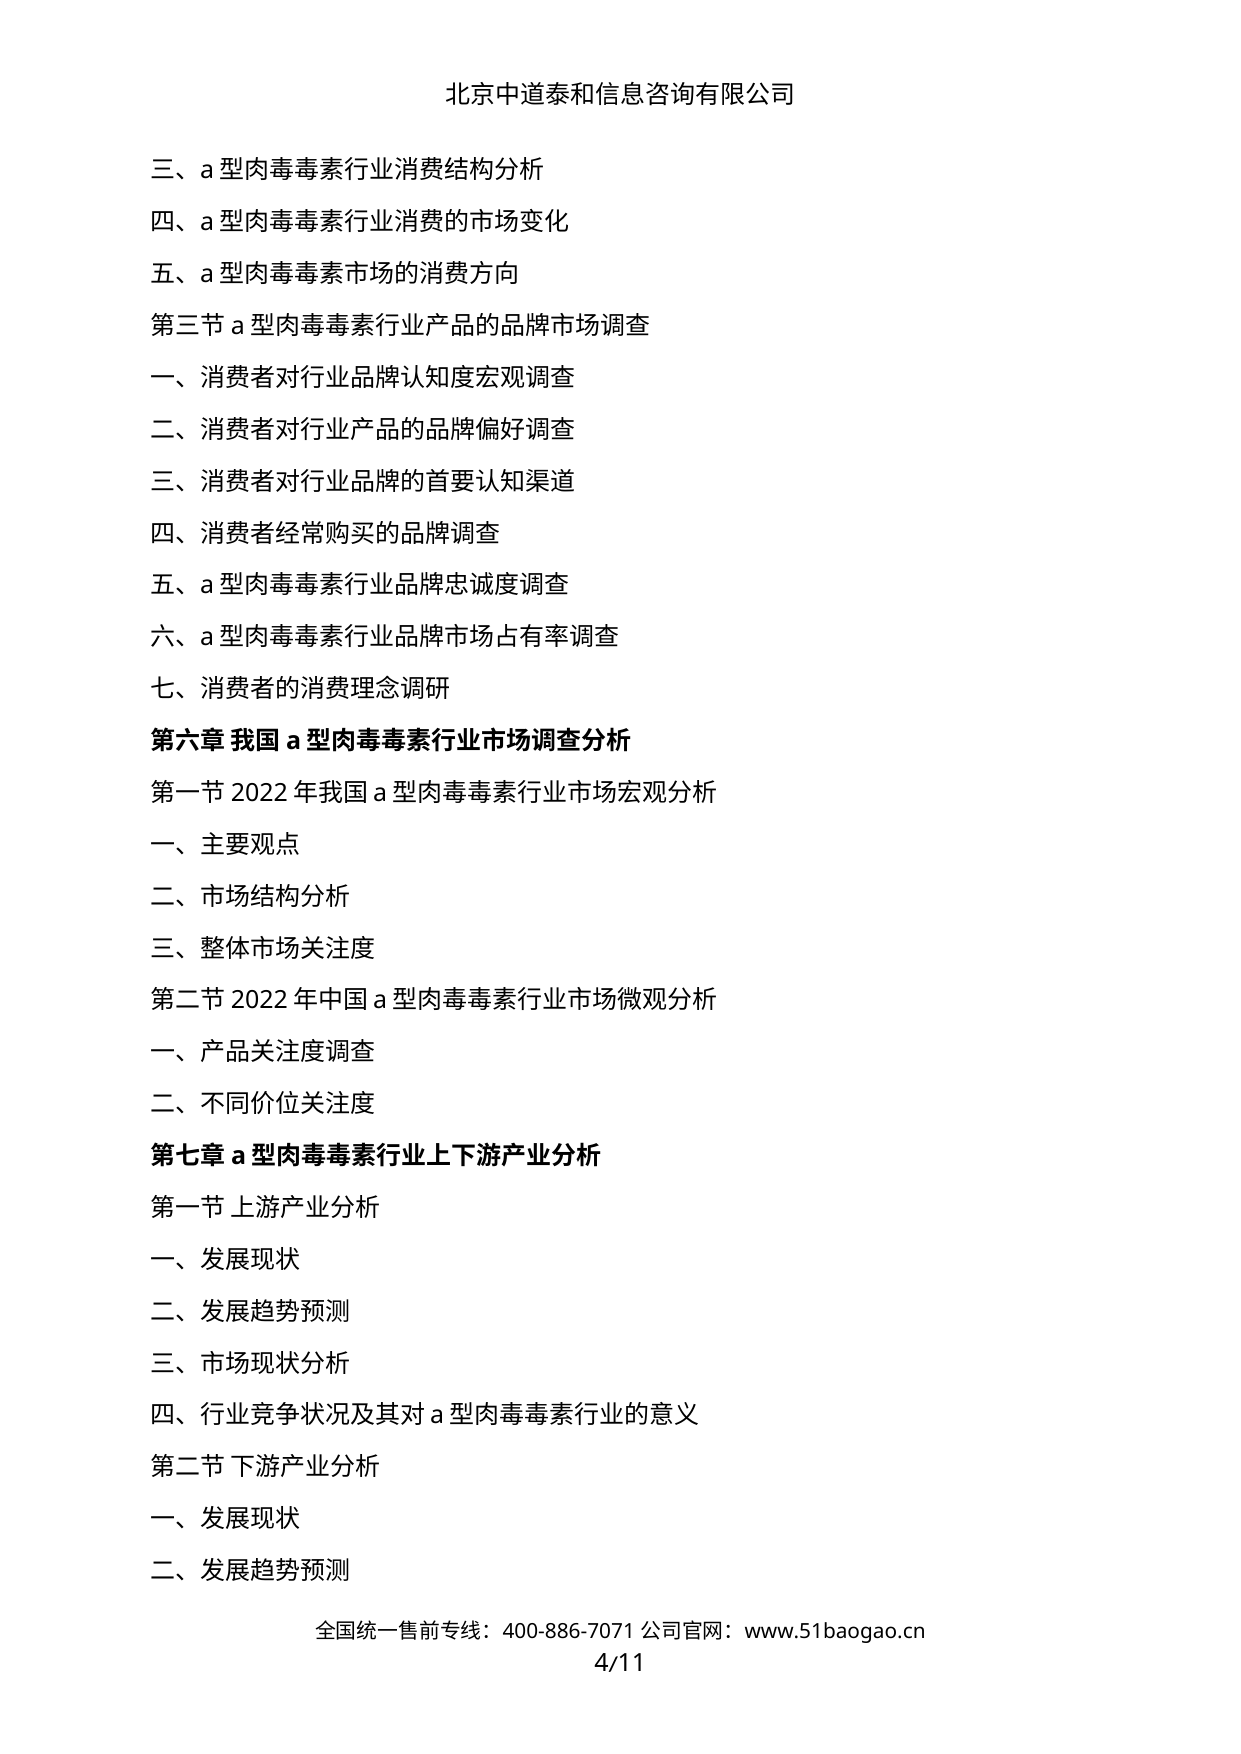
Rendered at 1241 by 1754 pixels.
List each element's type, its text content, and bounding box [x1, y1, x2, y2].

text 五、a型肉毒毒素市场的消费方向 [150, 254, 1090, 290]
text 第二节 2022年中国a型肉毒毒素行业市场微观分析 [150, 980, 1090, 1016]
text 二、消费者对行业产品的品牌偏好调查 [150, 409, 1090, 446]
text 一、发展现状 [150, 1239, 1090, 1276]
text 三、市场现状分析 [150, 1343, 1090, 1379]
text 七、消费者的消费理念调研 [150, 669, 1090, 705]
text 二、发展趋势预测 [150, 1551, 1090, 1587]
text 第六章 我国a型肉毒毒素行业市场调查分析 [150, 721, 1090, 757]
text 二、不同价位关注度 [150, 1084, 1090, 1120]
text 第七章 a型肉毒毒素行业上下游产业分析 [150, 1136, 1090, 1172]
text 一、消费者对行业品牌认知度宏观调查 [150, 357, 1090, 394]
text 第一节 2022年我国a型肉毒毒素行业市场宏观分析 [150, 772, 1090, 809]
text 四、行业竞争状况及其对a型肉毒毒素行业的意义 [150, 1395, 1090, 1431]
text 一、主要观点 [150, 824, 1090, 861]
text 四、消费者经常购买的品牌调查 [150, 513, 1090, 549]
text 一、产品关注度调查 [150, 1032, 1090, 1068]
text 第一节 上游产业分析 [150, 1187, 1090, 1224]
text 第三节 a型肉毒毒素行业产品的品牌市场调查 [150, 306, 1090, 342]
text 三、消费者对行业品牌的首要认知渠道 [150, 461, 1090, 497]
text 二、发展趋势预测 [150, 1291, 1090, 1327]
text 四、a型肉毒毒素行业消费的市场变化 [150, 202, 1090, 238]
text 二、市场结构分析 [150, 876, 1090, 912]
text 一、发展现状 [150, 1499, 1090, 1535]
text 五、a型肉毒毒素行业品牌忠诚度调查 [150, 565, 1090, 601]
text 第二节 下游产业分析 [150, 1447, 1090, 1483]
text 三、整体市场关注度 [150, 928, 1090, 964]
text 三、a型肉毒毒素行业消费结构分析 [150, 150, 1090, 186]
text 六、a型肉毒毒素行业品牌市场占有率调查 [150, 617, 1090, 653]
